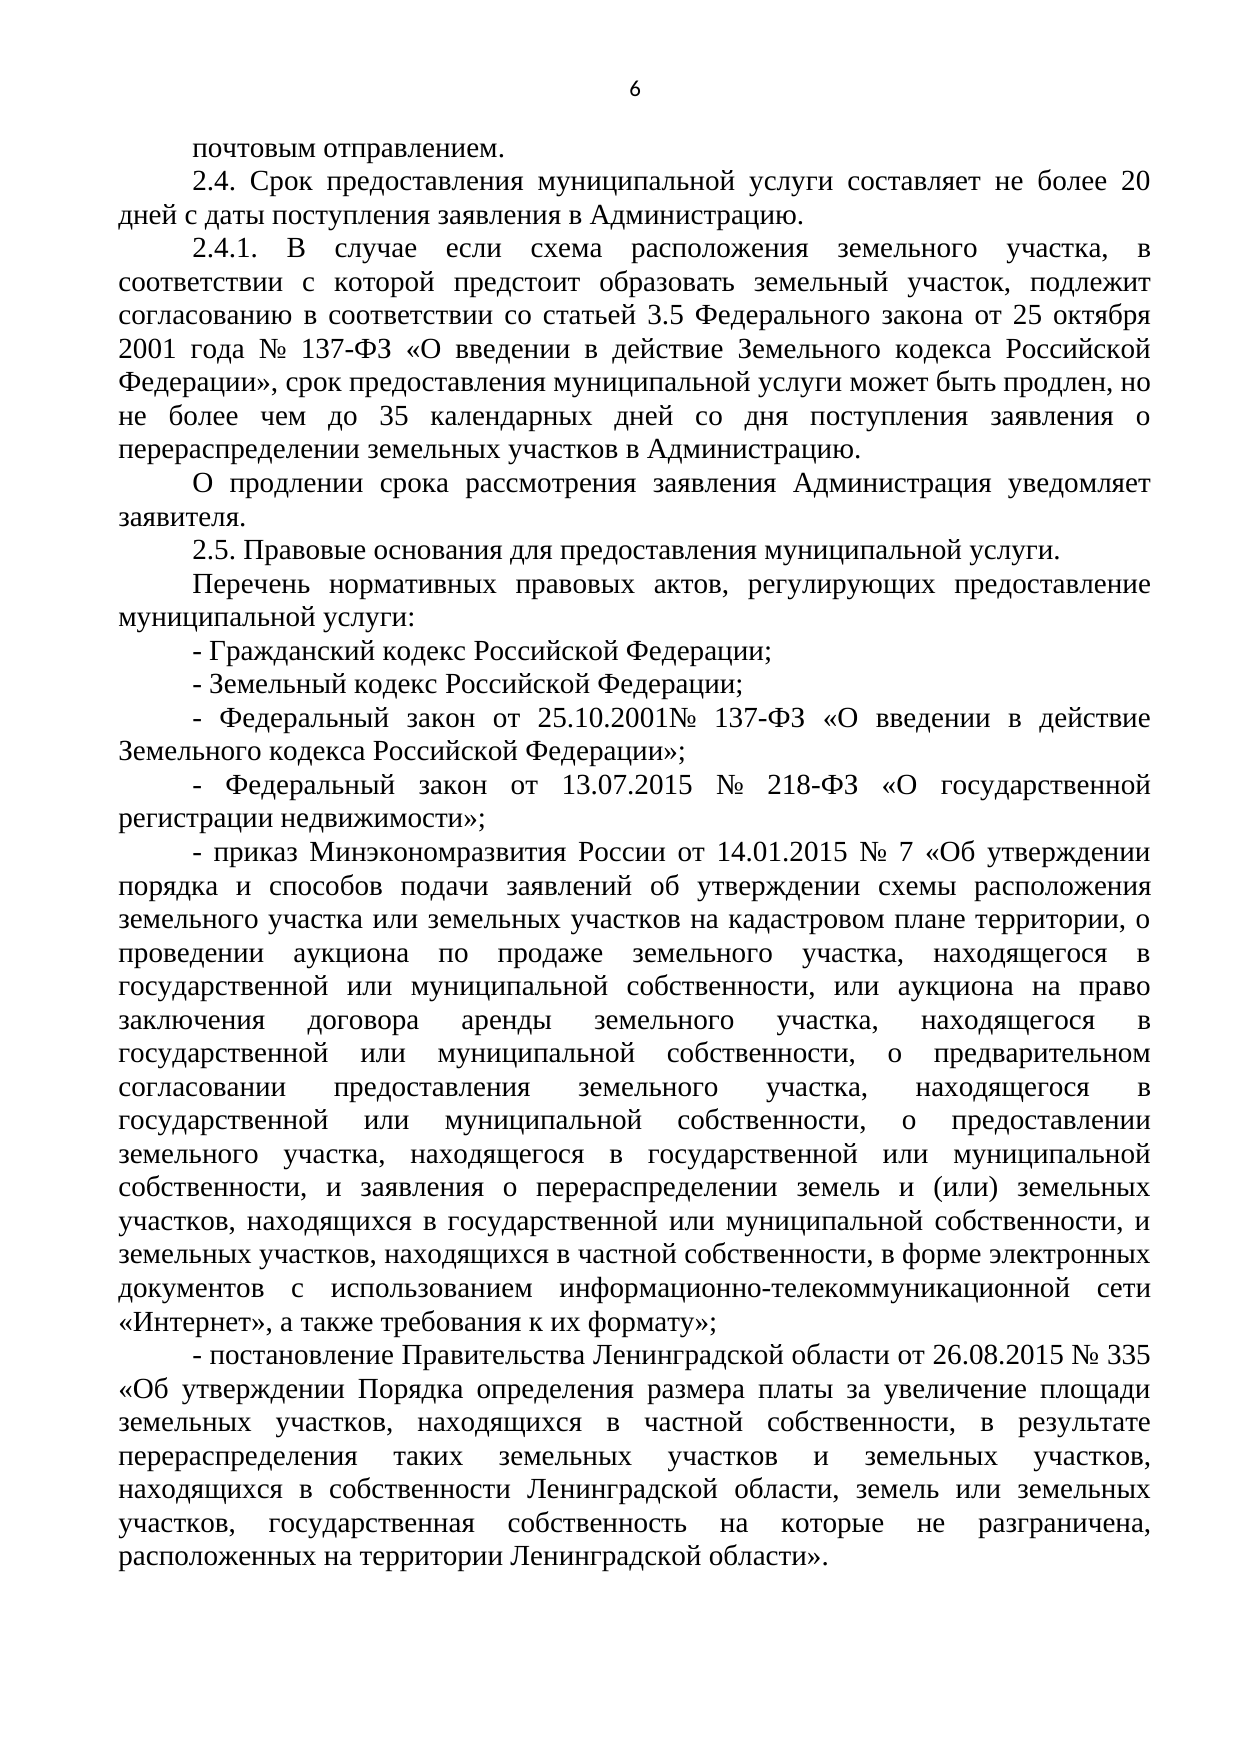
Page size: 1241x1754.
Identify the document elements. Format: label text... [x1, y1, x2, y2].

text - Федеральный закон от 13.07.2015 № 218-ФЗ «О государственной регистрации недвижимости»; [118, 767, 1152, 834]
text - Земельный кодекс Российской Федерации; [118, 666, 1152, 700]
text 2.5. Правовые основания для предоставления муниципальной услуги. [118, 532, 1152, 566]
text 2.4.1. В случае если схема расположения земельного участка, в соответствии с которой предстоит образовать земельный участок, подлежит согласованию в соответствии со статьей 3.5 Федерального закона от 25 октября 2001 года № 137-ФЗ «О введении в действие Земельного кодекса Российской Федерации», срок предоставления муниципальной услуги может быть продлен, но не более чем до 35 календарных дней со дня поступления заявления о перераспределении земельных участков в Администрацию. [118, 230, 1152, 465]
text Перечень нормативных правовых актов, регулирующих предоставление муниципальной услуги: [118, 566, 1152, 633]
text О продлении срока рассмотрения заявления Администрация уведомляет заявителя. [118, 465, 1152, 532]
text - приказ Минэкономразвития России от 14.01.2015 № 7 «Об утверждении порядка и способов подачи заявлений об утверждении схемы расположения земельного участка или земельных участков на кадастровом плане территории, о проведении аукциона по продаже земельного участка, находящегося в государственной или муниципальной собственности, или аукциона на право заключения договора аренды земельного участка, находящегося в государственной или муниципальной собственности, о предварительном согласовании предоставления земельного участка, находящегося в государственной или муниципальной собственности, о предоставлении земельного участка, находящегося в государственной или муниципальной собственности, и заявления о перераспределении земель и (или) земельных участков, находящихся в государственной или муниципальной собственности, и земельных участков, находящихся в частной собственности, в форме электронных документов с использованием информационно-телекоммуникационной сети «Интернет», а также требования к их формату»; [118, 834, 1152, 1337]
text почтовым отправлением. [118, 130, 1152, 163]
text - Федеральный закон от 25.10.2001№ 137-ФЗ «О введении в действие Земельного кодекса Российской Федерации»; [118, 700, 1152, 767]
text 2.4. Срок предоставления муниципальной услуги составляет не более 20 дней с даты поступления заявления в Администрацию. [118, 163, 1152, 230]
text - постановление Правительства Ленинградской области от 26.08.2015 № 335 «Об утверждении Порядка определения размера платы за увеличение площади земельных участков, находящихся в частной собственности, в результате перераспределения таких земельных участков и земельных участков, находящихся в собственности Ленинградской области, земель или земельных участков, государственная собственность на которые не разграничена, расположенных на территории Ленинградской области». [118, 1337, 1152, 1572]
text - Гражданский кодекс Российской Федерации; [118, 633, 1152, 666]
